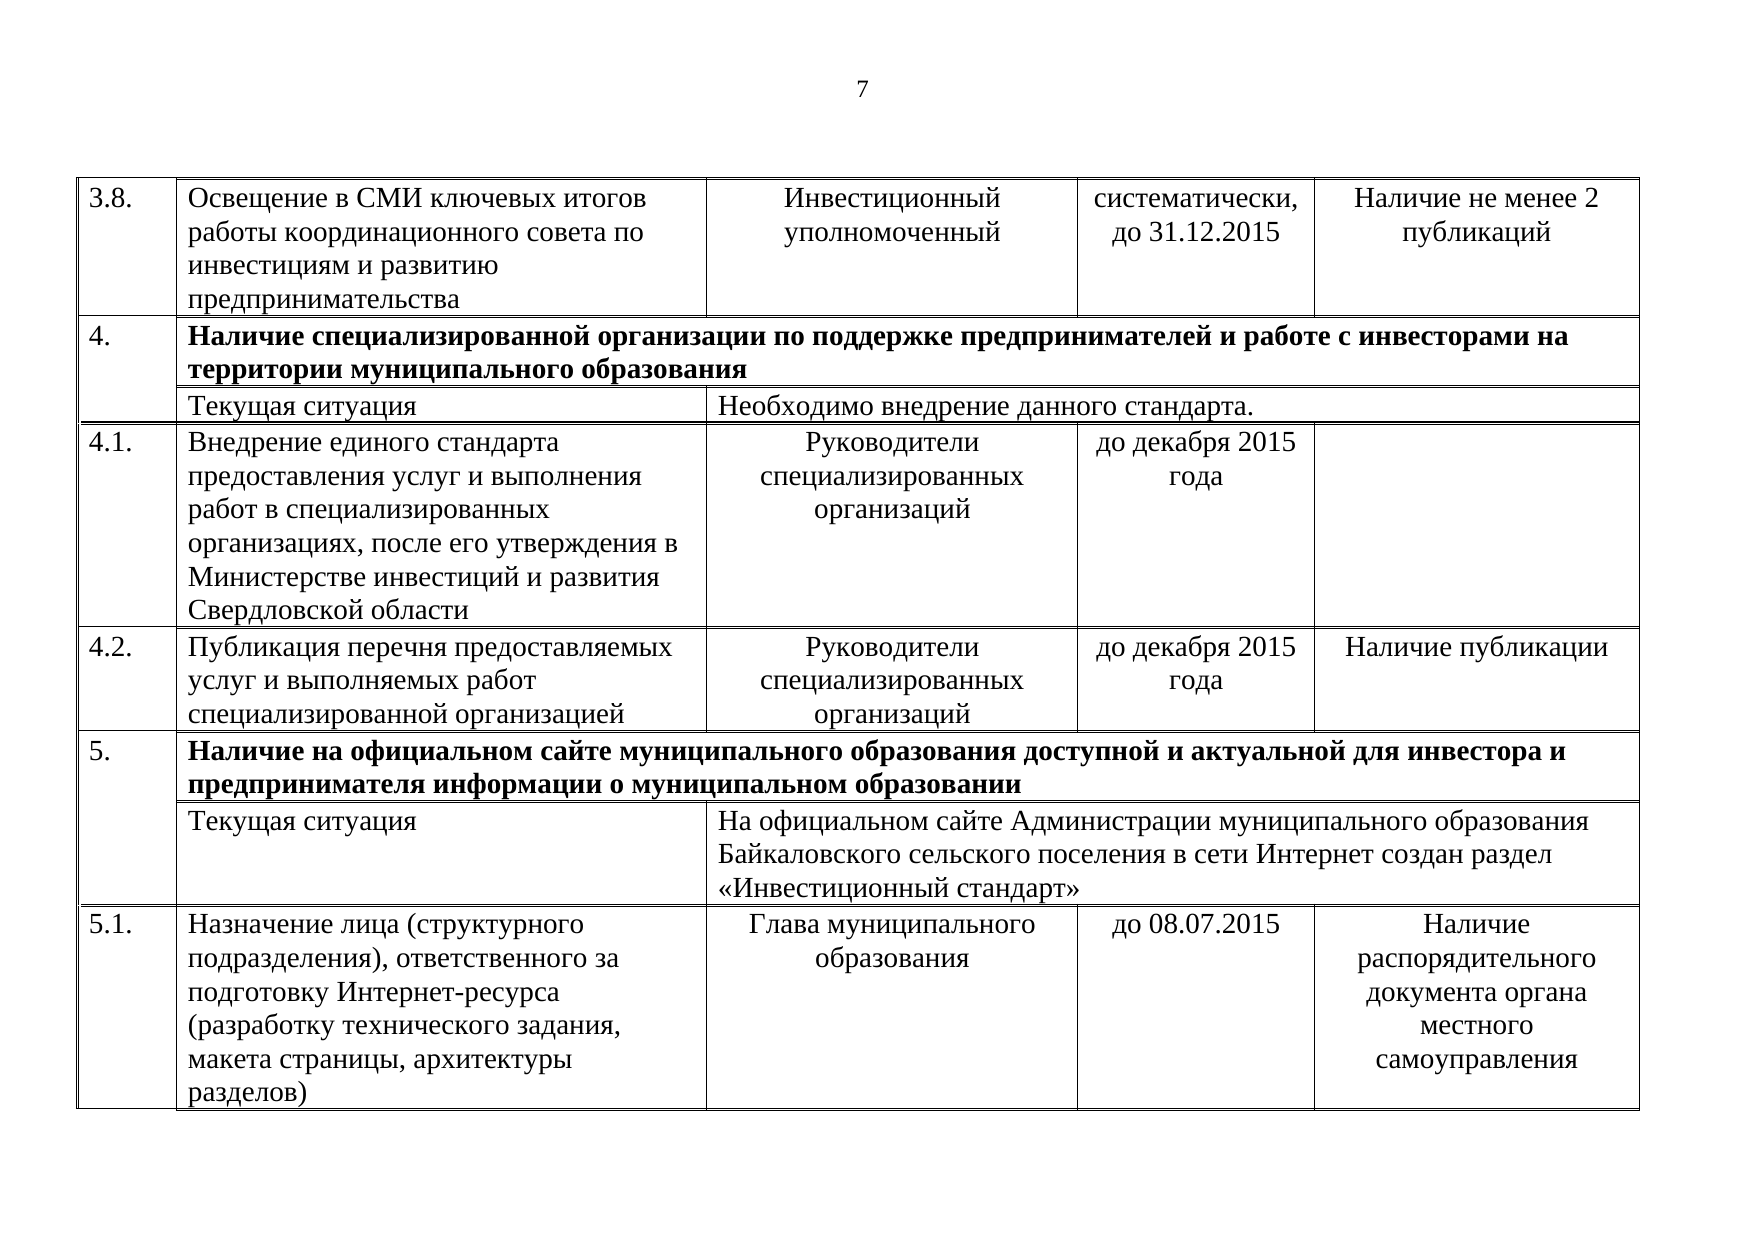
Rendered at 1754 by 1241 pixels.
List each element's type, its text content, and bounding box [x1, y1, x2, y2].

table_cell Наличие распорядительного документа органа местного самоуправления [1315, 907, 1639, 1108]
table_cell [1078, 180, 1314, 314]
table_cell Необходимо внедрение данного стандарта. [707, 388, 1639, 421]
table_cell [707, 180, 1077, 314]
table_cell Руководители специализированных организаций [707, 629, 1077, 729]
table_cell Назначение лица (структурного подразделения), ответственного за подготовку Интернет-ресурса (разработку технического задания, макета страницы, архитектуры разделов) [177, 907, 706, 1108]
table_cell Освещение в СМИ ключевых итогов работы координационного совета по инвестициям и развитию предпринимательства [177, 180, 706, 314]
table_cell Наличие специализированной организации по поддержке предпринимателей и работе с инвесторами на территории муниципального образования [177, 318, 1639, 385]
table_cell 4.1. [79, 421, 176, 626]
table_cell 3.8. [79, 178, 176, 314]
table_cell [1315, 425, 1639, 626]
table_cell до декабря 2015 года [1078, 629, 1314, 729]
table_cell Руководители специализированных организаций [707, 425, 1077, 626]
table_cell Глава муниципального образования [707, 907, 1077, 1108]
table_cell 5. [79, 731, 176, 903]
table_cell Публикация перечня предоставляемых услуг и выполняемых работ специализированной организацией [177, 629, 706, 729]
table_cell до 08.07.2015 [1078, 907, 1314, 1108]
table_cell На официальном сайте Администрации муниципального образования Байкаловского сельского поселения в сети Интернет создан раздел «Инвестиционный стандарт» [707, 803, 1639, 903]
table_cell 4. [79, 316, 176, 421]
table_cell Наличие не менее 2 публикаций [1315, 180, 1639, 314]
table_cell Внедрение единого стандарта предоставления услуг и выполнения работ в специализированных организациях, после его утверждения в Министерстве инвестиций и развития Свердловской области [177, 425, 706, 626]
table_cell 5.1. [79, 904, 176, 1108]
table_cell Наличие публикации [1315, 629, 1639, 729]
table_cell 4.2. [79, 627, 176, 729]
table_cell до декабря 2015 года [1078, 425, 1314, 626]
table_cell Наличие на официальном сайте муниципального образования доступной и актуальной для инвестора и предпринимателя информации о муниципальном образовании [177, 733, 1639, 800]
table_cell Текущая ситуация [177, 803, 706, 903]
table_cell Текущая ситуация [177, 388, 706, 421]
